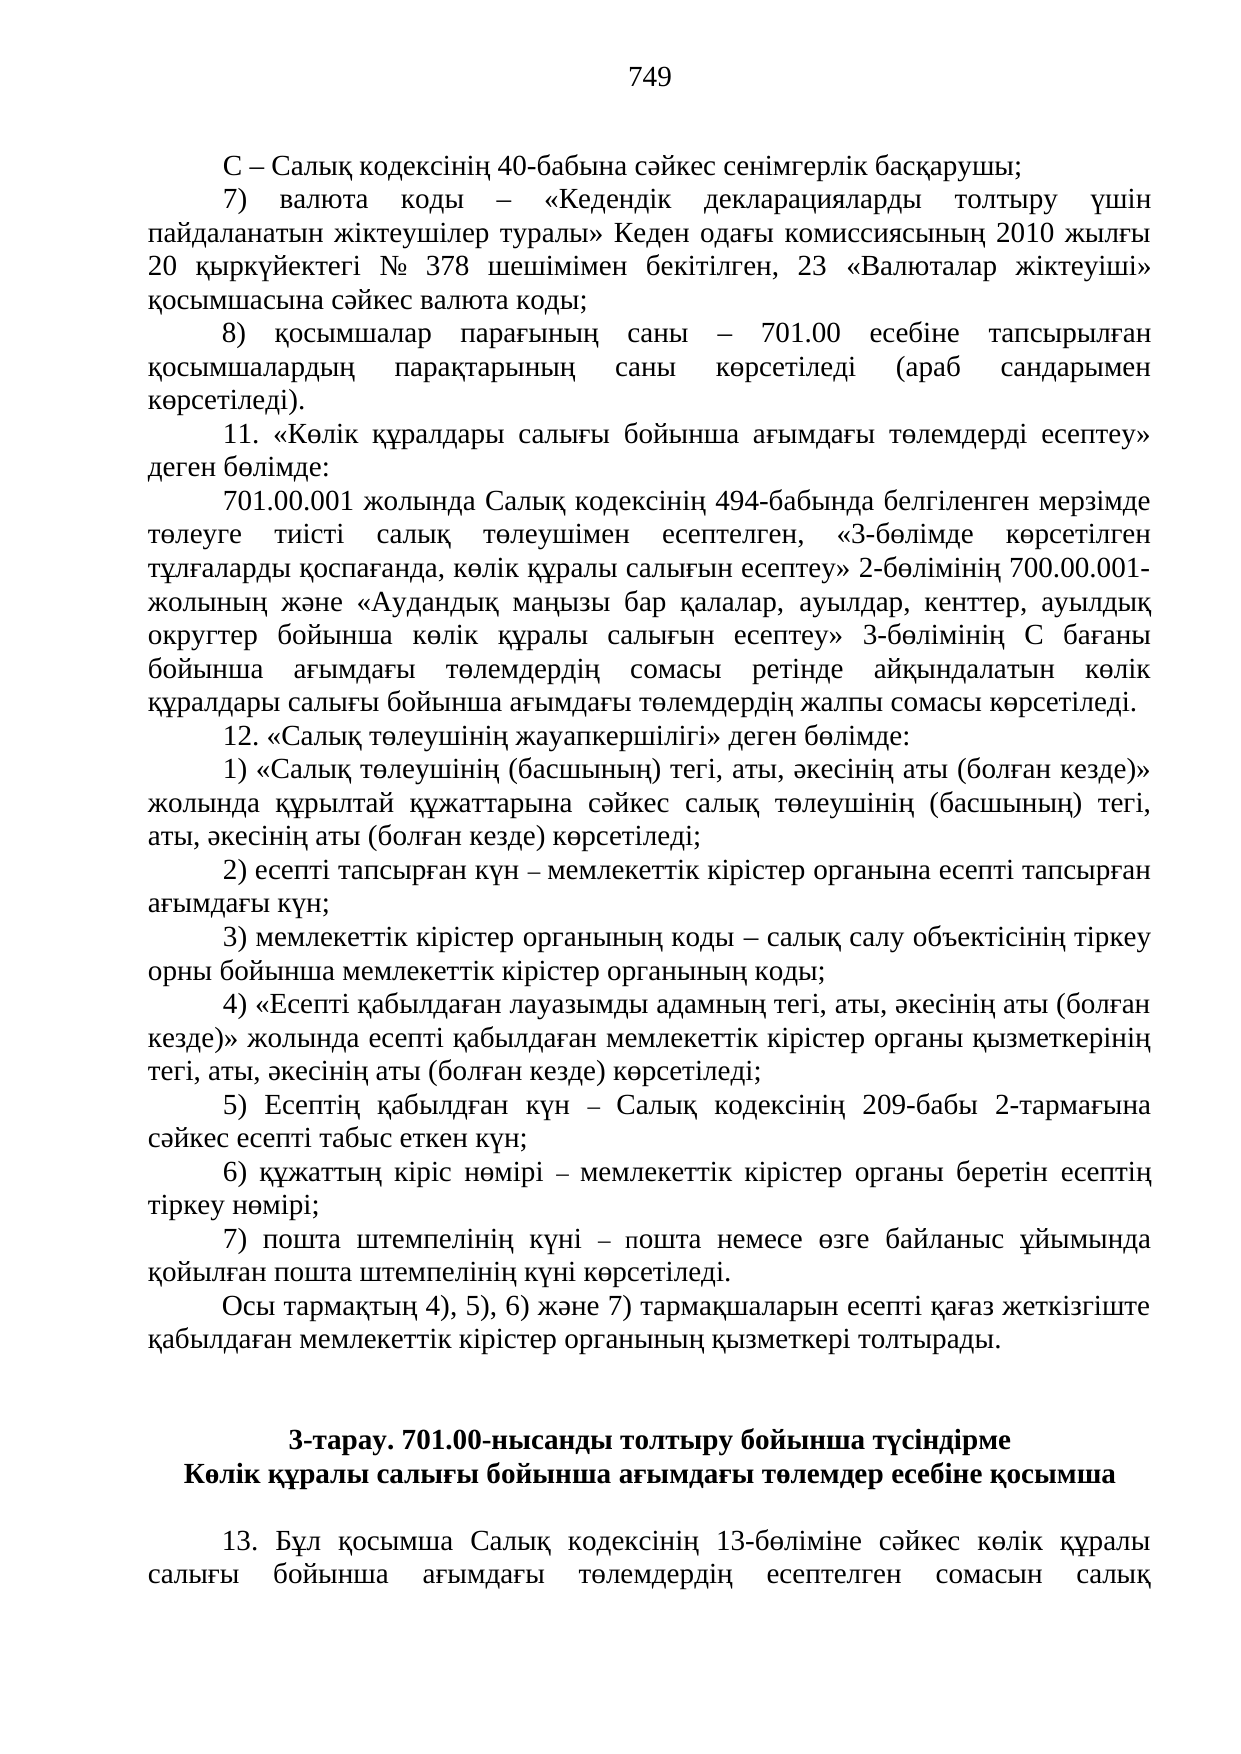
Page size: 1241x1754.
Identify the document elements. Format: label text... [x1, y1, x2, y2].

text Көлік құралы салығы бойынша ағымдағы төлемдер есебіне қосымша [148, 1456, 1152, 1489]
text 4) «Есепті қабылдаған лауазымды адамның тегі, аты, әкесінің аты (болған кезде)» жолында есепті қабылдаған мемлекеттік кірістер органы қызметкерінің тегі, аты, әкесінің аты (болған кезде) көрсетіледі; [148, 986, 1152, 1087]
text 7) валюта коды – «Кедендік декларацияларды толтыру үшін пайдаланатын жіктеушілер туралы» Кеден одағы комиссиясының 2010 жылғы 20 қыркүйектегі № 378 шешімімен бекітілген, 23 «Валюталар жіктеуіші» қосымшасына сәйкес валюта коды; [148, 181, 1152, 315]
text 11. «Көлік құралдары салығы бойынша ағымдағы төлемдерді есептеу» деген бөлімде: [148, 416, 1152, 483]
text Осы тармақтың 4), 5), 6) және 7) тармақшаларын есепті қағаз жеткізгіште қабылдаған мемлекеттік кірістер органының қызметкері толтырады. [148, 1288, 1152, 1355]
text 3) мемлекеттік кірістер органының коды – салық салу объектісінің тіркеу орны бойынша мемлекеттік кірістер органының коды; [148, 919, 1152, 986]
text 6) құжаттың кіріс нөмірі – мемлекеттік кірістер органы беретін есептің тіркеу нөмірі; [148, 1154, 1152, 1221]
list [148, 1523, 1152, 1590]
text 12. «Салық төлеушінің жауапкершілігі» деген бөлімде: [148, 718, 1152, 751]
text 8) қосымшалар парағының саны – 701.00 есебіне тапсырылған қосымшалардың парақтарының саны көрсетіледі (араб сандарымен көрсетіледі). [148, 315, 1152, 416]
text 1) «Салық төлеушінің (басшының) тегі, аты, әкесінің аты (болған кезде)» жолында құрылтай құжаттарына сәйкес салық төлеушінің (басшының) тегі, аты, әкесінің аты (болған кезде) көрсетіледі; [148, 751, 1152, 852]
text 5) Есептің қабылдған күн – Салық кодексінің 209-бабы 2-тармағына сәйкес есепті табыс еткен күн; [148, 1087, 1152, 1154]
text 2) есепті тапсырған күн – мемлекеттік кірістер органына есепті тапсырған ағымдағы күн; [148, 852, 1152, 919]
text 701.00.001 жолында Салық кодексінің 494-бабында белгіленген мерзімде төлеуге тиісті салық төлеушімен есептелген, «3-бөлімде көрсетілген тұлғаларды қоспағанда, көлік құралы салығын есептеу» 2-бөлімінің 700.00.001-жолының және «Аудандық маңызы бар қалалар, ауылдар, кенттер, ауылдық округтер бойынша көлік құралы салығын есептеу» 3-бөлімінің С бағаны бойынша ағымдағы төлемдердің сомасы ретінде айқындалатын көлік құралдары салығы бойынша ағымдағы төлемдердің жалпы сомасы көрсетіледі. [148, 483, 1152, 718]
text 7) пошта штемпелінің күні – пошта немесе өзге байланыс ұйымында қойылған пошта штемпелінің күні көрсетіледі. [148, 1221, 1152, 1288]
text С – Салық кодексінің 40-бабына сәйкес сенімгерлік басқарушы; [148, 148, 1152, 181]
text 3-тарау. 701.00-нысанды толтыру бойынша түсіндірме [148, 1422, 1152, 1456]
